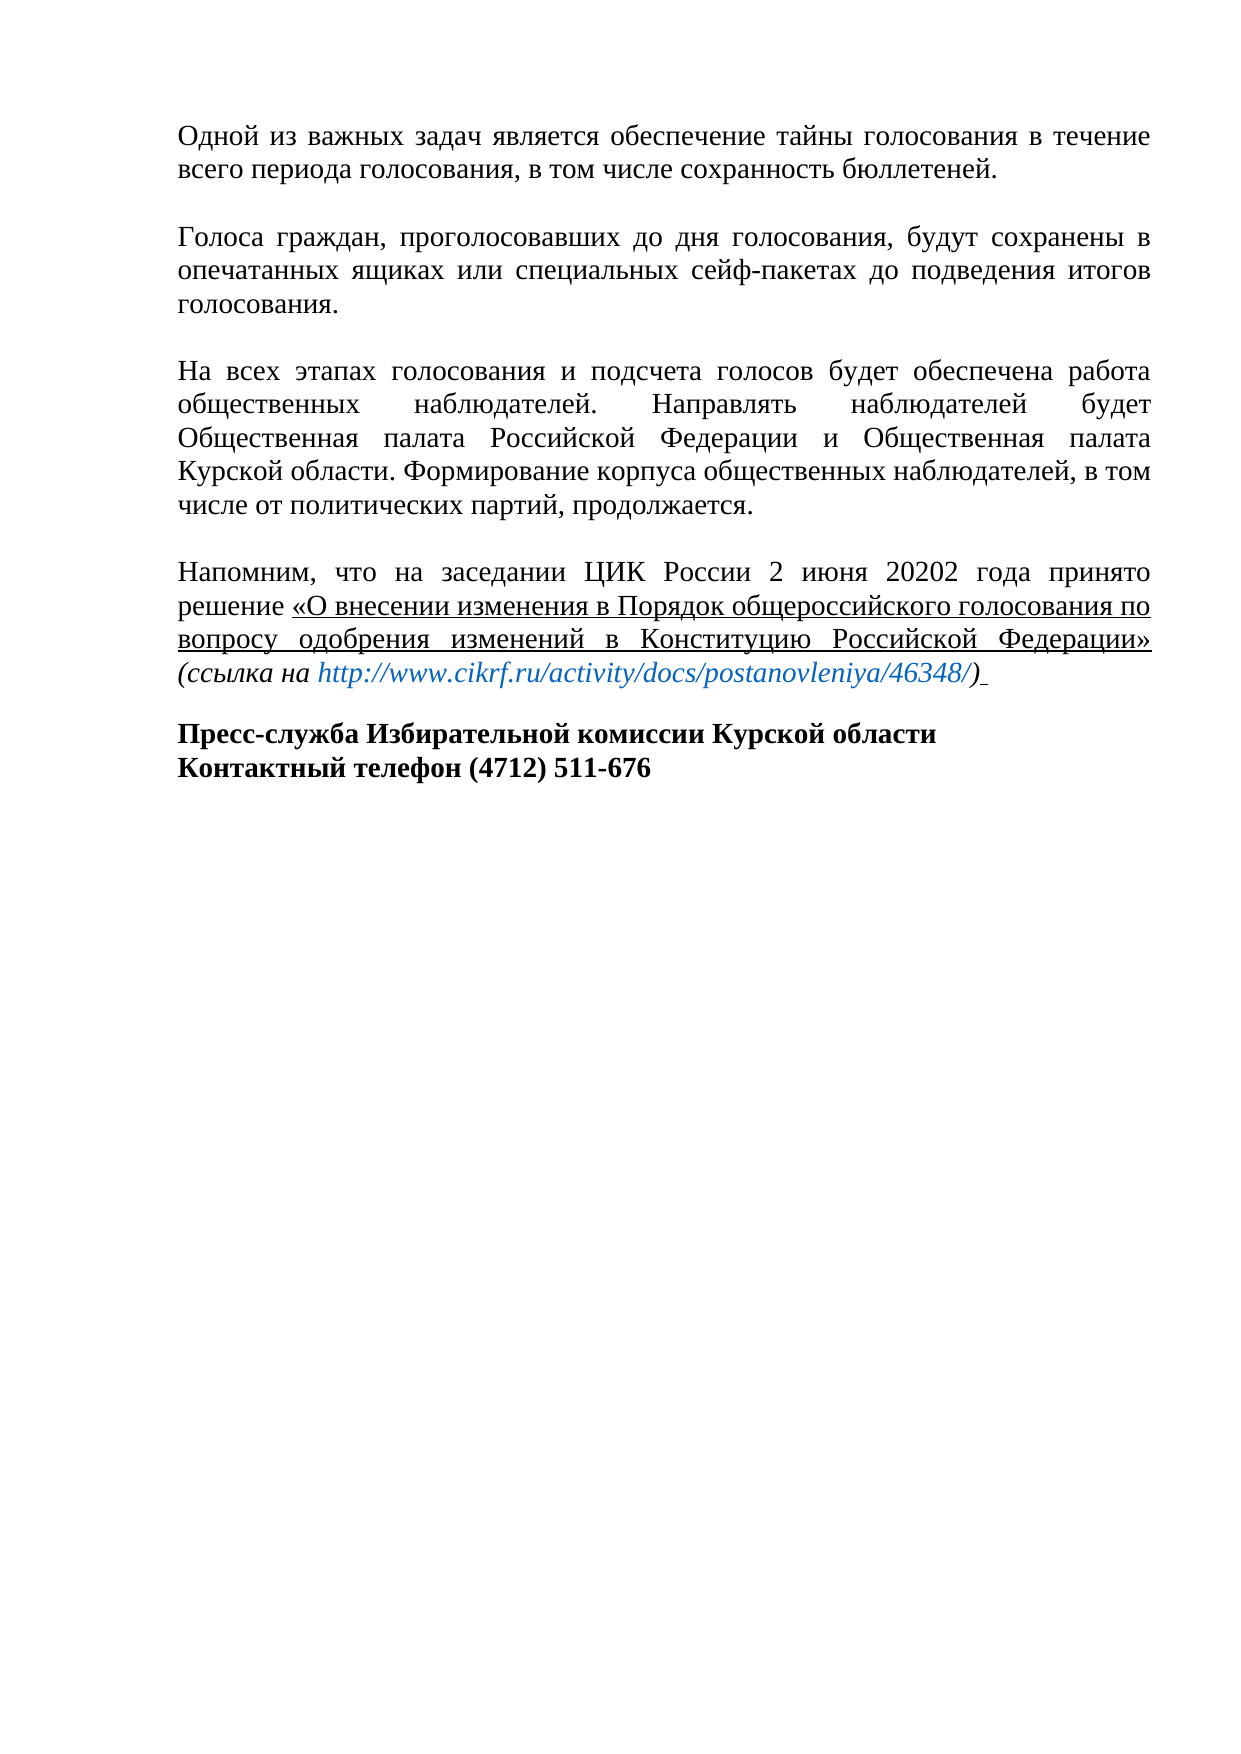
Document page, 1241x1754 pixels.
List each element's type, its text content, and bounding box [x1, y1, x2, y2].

text Контактный телефон (4712) 511-676 [177, 750, 1152, 783]
text Напомним, что на заседании ЦИК России 2 июня 20202 года принято решение «О внесении изменения в Порядок общероссийского голосования по вопросу одобрения изменений в Конституцию Российской Федерации» (ссылка на http://www.cikrf.ru/activity/docs/postanovleniya/46348/) [177, 554, 1152, 650]
text Пресс-служба Избирательной комиссии Курской области [177, 716, 1152, 750]
text Одной из важных задач является обеспечение тайны голосования в течение всего периода голосования, в том числе сохранность бюллетеней. [177, 118, 1152, 185]
text Голоса граждан, проголосовавших до дня голосования, будут сохранены в опечатанных ящиках или специальных сейф-пакетах до подведения итогов голосования. [177, 219, 1152, 319]
text На всех этапах голосования и подсчета голосов будет обеспечена работа общественных наблюдателей. Направлять наблюдателей будет Общественная палата Российской Федерации и Общественная палата Курской области. Формирование корпуса общественных наблюдателей, в том числе от политических партий, продолжается. [177, 353, 1152, 521]
text Напомним, что на заседании ЦИК России 2 июня 20202 года принято решение «О внесении изменения в Порядок общероссийского голосования по вопросу одобрения изменений в Конституцию Российской Федерации» (ссылка на http://www.cikrf.ru/activity/docs/postanovleniya/46348/) [177, 651, 1152, 688]
